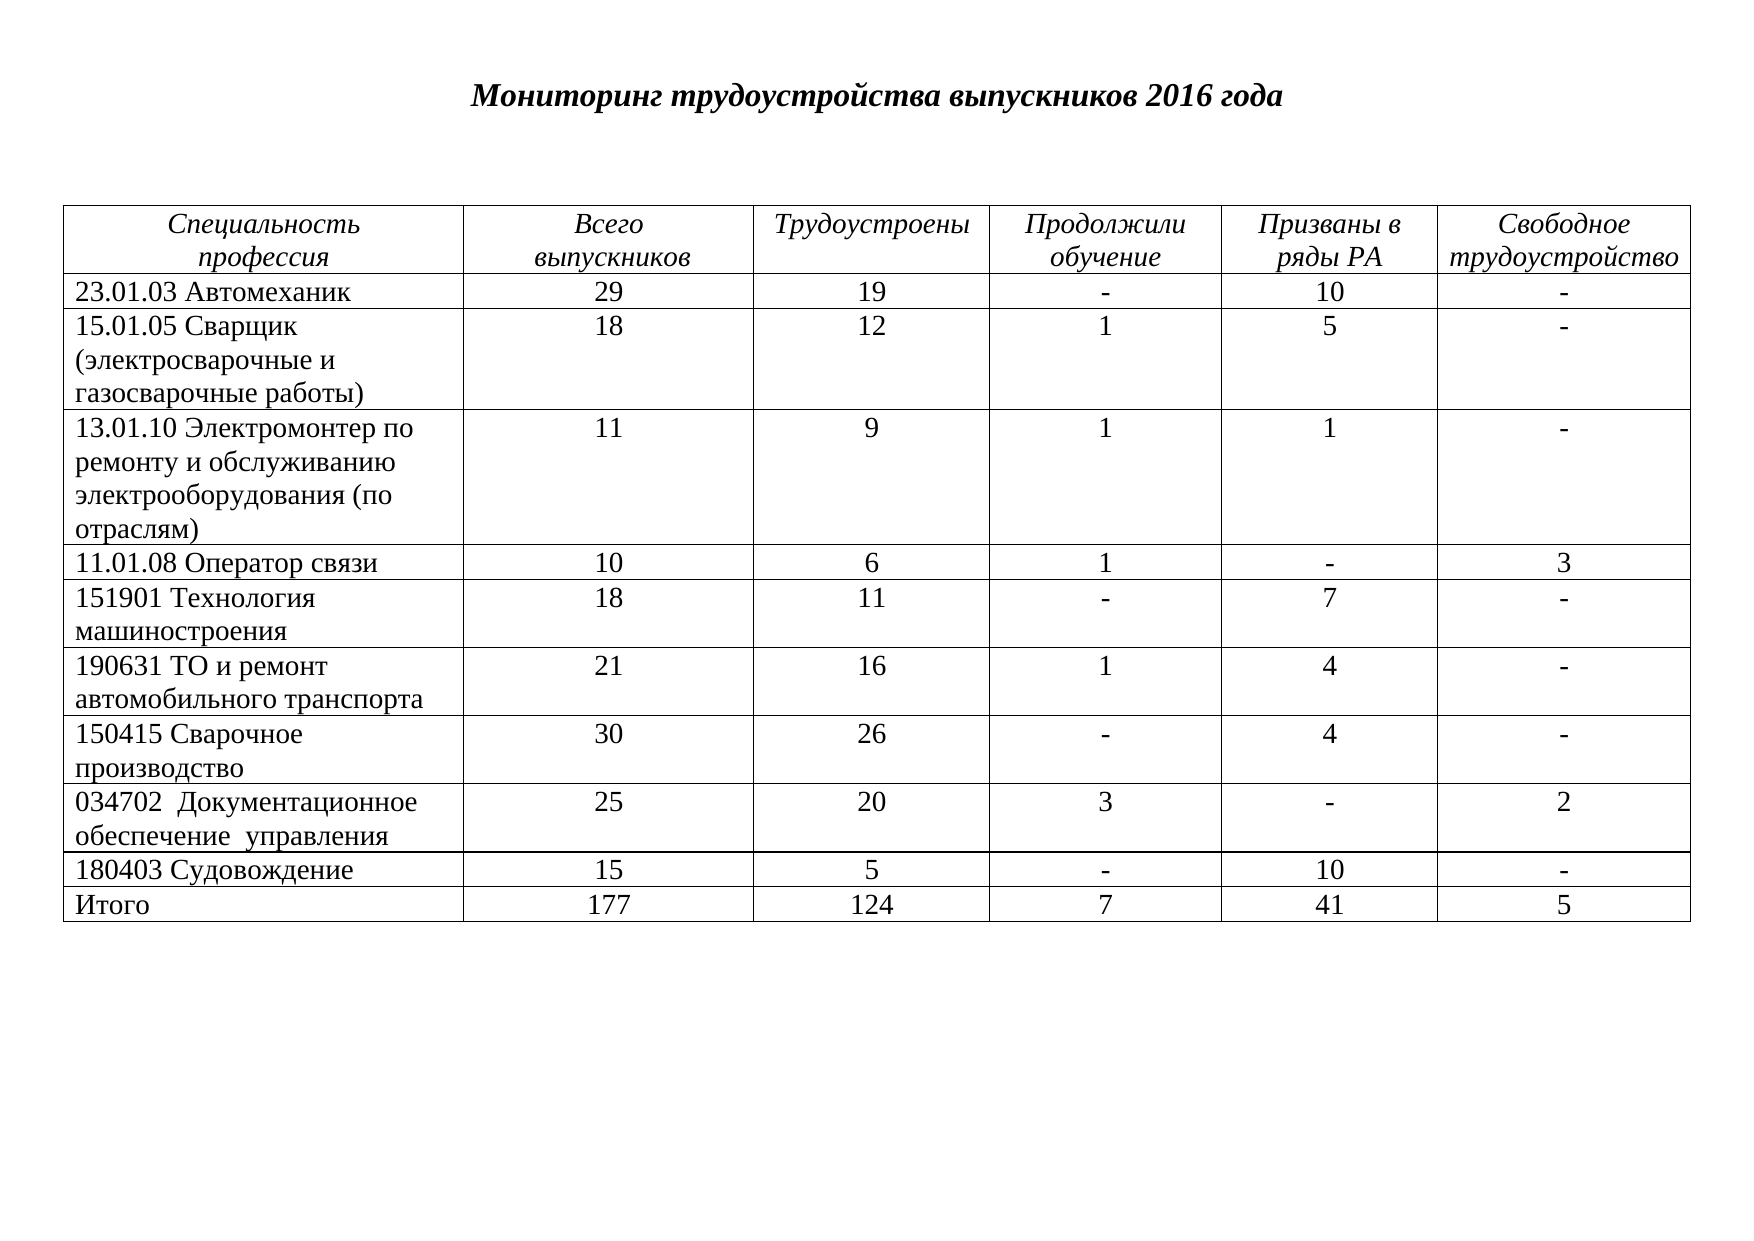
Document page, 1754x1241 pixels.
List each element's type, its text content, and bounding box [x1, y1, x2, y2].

table_cell 1 [990, 648, 1221, 715]
table_header Всего выпускников [464, 206, 753, 273]
table_cell 151901 Технология машиностроения [64, 580, 463, 647]
table_cell 30 [464, 716, 753, 783]
table_cell 3 [1438, 545, 1690, 579]
table_cell - [990, 716, 1221, 783]
table_header Призваны в ряды РА [1222, 206, 1437, 273]
table_cell 15 [464, 853, 753, 886]
table_cell 180403 Судовождение [64, 853, 463, 886]
table_cell 5 [1222, 309, 1437, 409]
table_cell 19 [754, 274, 989, 307]
table_cell - [1438, 853, 1690, 886]
table_cell 21 [464, 648, 753, 715]
table_cell 25 [464, 784, 753, 851]
table_cell - [1222, 545, 1437, 579]
table_cell - [1438, 716, 1690, 783]
table_cell 5 [754, 853, 989, 886]
table_cell 2 [1438, 784, 1690, 851]
table_cell 23.01.03 Автомеханик [64, 274, 463, 307]
table_cell 1 [990, 309, 1221, 409]
table_cell - [990, 580, 1221, 647]
table_cell 20 [754, 784, 989, 851]
table_header Продолжили обучение [990, 206, 1221, 273]
table_cell 11 [754, 580, 989, 647]
table_header Трудоустроены [754, 206, 989, 273]
table_cell 1 [990, 410, 1221, 544]
table_cell 1 [1222, 410, 1437, 544]
table_cell 124 [754, 887, 989, 921]
table_cell 190631 ТО и ремонт автомобильного транспорта [64, 648, 463, 715]
table_cell - [990, 853, 1221, 886]
table_cell 7 [990, 887, 1221, 921]
table_cell - [1438, 580, 1690, 647]
table_cell 9 [754, 410, 989, 544]
table_cell 034702 Документационное обеспечение управления [64, 784, 463, 851]
table_cell 3 [990, 784, 1221, 851]
table_cell 13.01.10 Электромонтер по ремонту и обслуживанию электрооборудования (по отраслям) [64, 410, 463, 544]
table_header Свободное трудоустройство [1438, 206, 1690, 273]
table_cell 7 [1222, 580, 1437, 647]
table_cell 10 [1222, 853, 1437, 886]
table_cell Итого [64, 887, 463, 921]
table_cell 10 [1222, 274, 1437, 307]
table_cell 4 [1222, 648, 1437, 715]
table_cell 4 [1222, 716, 1437, 783]
table_cell 29 [464, 274, 753, 307]
table_cell - [990, 274, 1221, 307]
table_cell 18 [464, 580, 753, 647]
table_cell 177 [464, 887, 753, 921]
table_cell 15.01.05 Сварщик (электросварочные и газосварочные работы) [64, 309, 463, 409]
table_cell - [1438, 410, 1690, 544]
table_cell - [1438, 648, 1690, 715]
table_cell 18 [464, 309, 753, 409]
table_cell - [1222, 784, 1437, 851]
table_cell 11.01.08 Оператор связи [64, 545, 463, 579]
table_cell - [1438, 274, 1690, 307]
table_cell 150415 Сварочное производство [64, 716, 463, 783]
text Мониторинг трудоустройства выпускников 2016 года [75, 75, 1679, 113]
table_cell 11 [464, 410, 753, 544]
table_cell 16 [754, 648, 989, 715]
table_cell - [1438, 309, 1690, 409]
table_cell 6 [754, 545, 989, 579]
table_cell 1 [990, 545, 1221, 579]
table_cell 26 [754, 716, 989, 783]
table_cell 12 [754, 309, 989, 409]
table_cell 5 [1438, 887, 1690, 921]
table_cell 10 [464, 545, 753, 579]
table_header Специальность профессия [64, 206, 463, 273]
table_cell 41 [1222, 887, 1437, 921]
